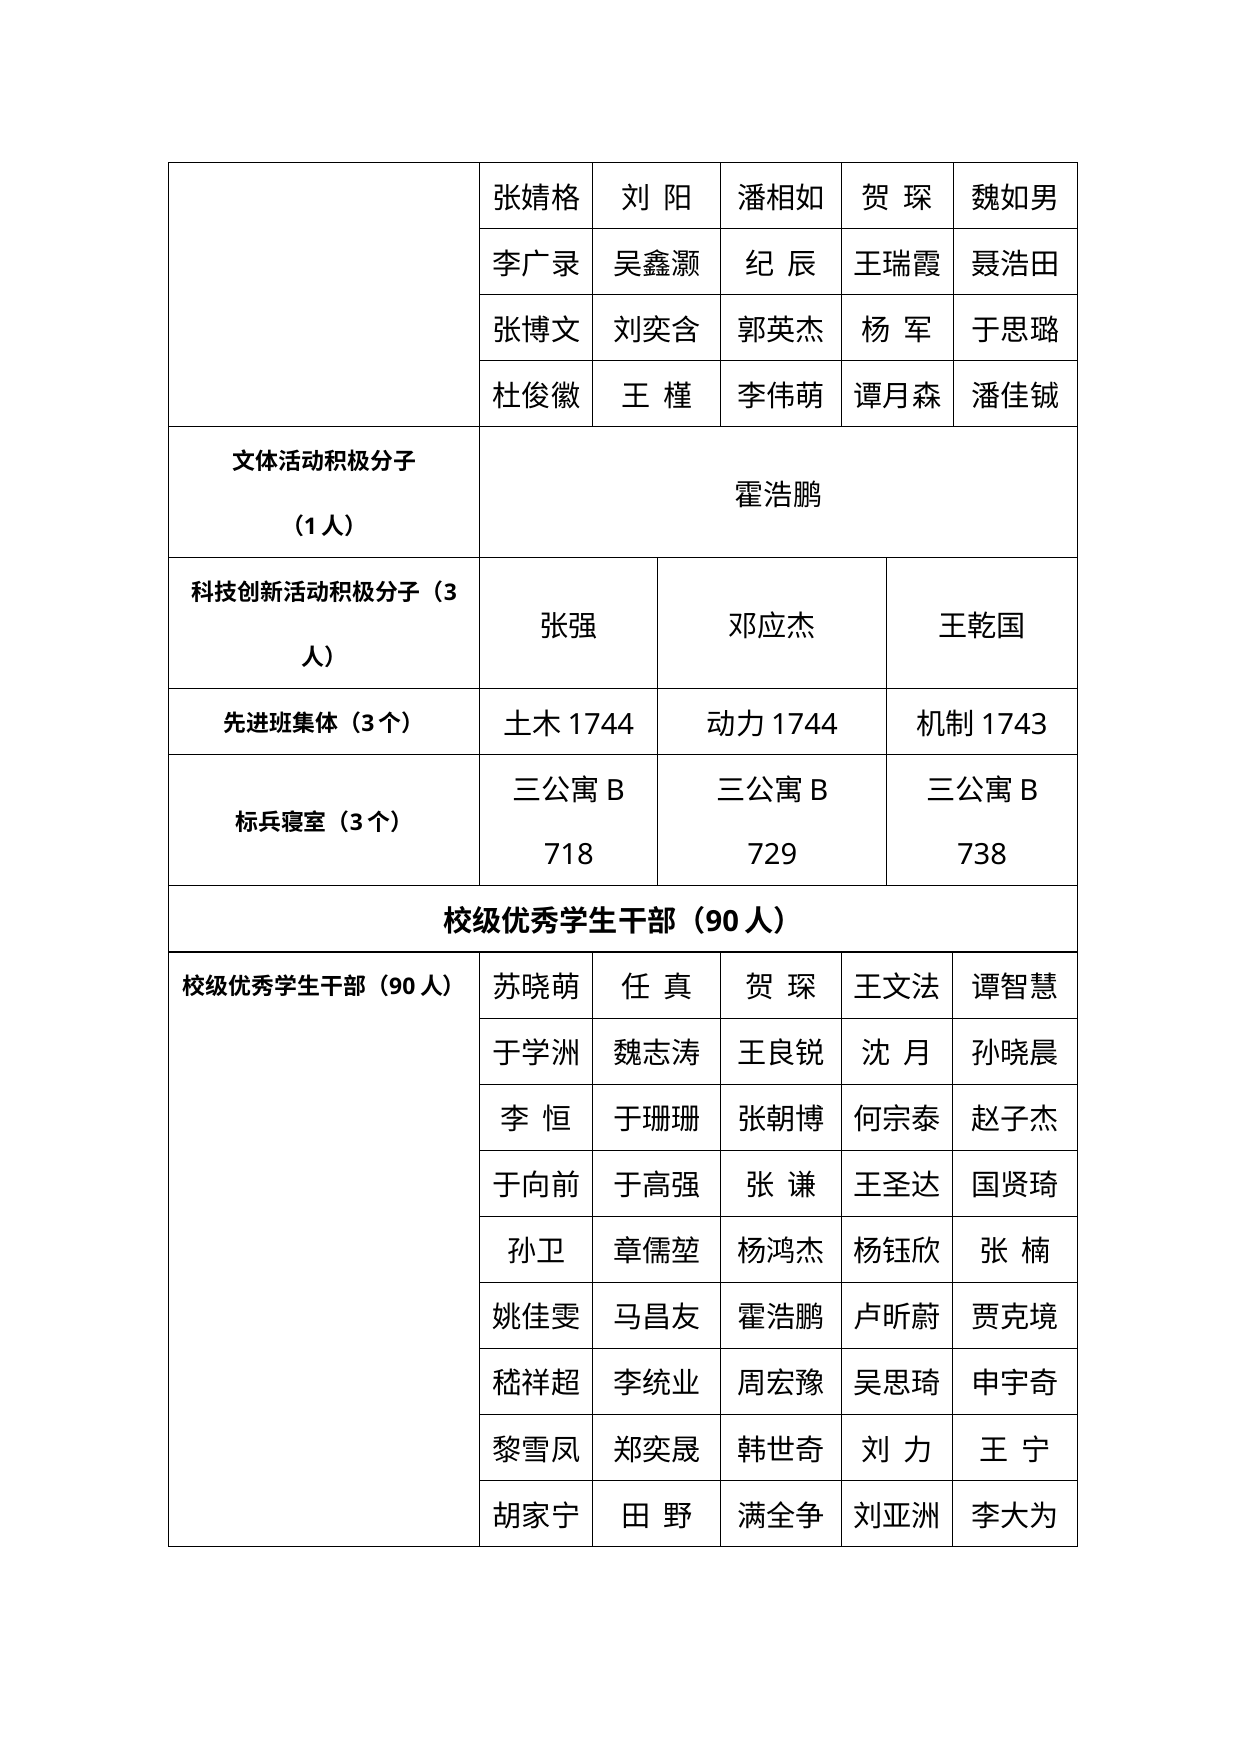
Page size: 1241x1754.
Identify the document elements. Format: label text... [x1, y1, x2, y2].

table_cell 魏如男 [954, 163, 1077, 228]
table_cell 邓应杰 [658, 558, 886, 688]
table_cell 王文法 [842, 953, 952, 1017]
table_cell 张强 [480, 558, 657, 688]
table_cell 卢昕蔚 [842, 1283, 952, 1348]
table_cell 先进班集体（3个） [169, 689, 479, 754]
table_cell 标兵寝室（3个） [169, 755, 479, 885]
table_cell 贾克境 [953, 1283, 1077, 1348]
table_cell 土木1744 [480, 689, 657, 754]
table_cell 三公寓B 718 [480, 755, 657, 885]
table_cell 杨鸿杰 [721, 1217, 841, 1282]
table_cell 何宗泰 [842, 1085, 952, 1149]
table_cell 姚佳雯 [480, 1283, 592, 1348]
table_cell 于学洲 [480, 1019, 592, 1083]
table_cell 刘亚洲 [842, 1481, 952, 1546]
table_cell 满全争 [721, 1481, 841, 1546]
table_cell 张 谦 [721, 1151, 841, 1216]
table_cell 潘佳铖 [954, 361, 1077, 426]
table_cell 李伟萌 [721, 361, 841, 426]
table_cell 吴鑫灏 [593, 229, 720, 294]
table_cell 李广录 [480, 229, 592, 294]
table_cell 刘 力 [842, 1415, 952, 1480]
table_cell 孙卫 [480, 1217, 592, 1282]
table_cell 章儒堃 [593, 1217, 720, 1282]
table_cell 黎雪凤 [480, 1415, 592, 1480]
table_cell 张婧格 [480, 163, 592, 228]
table_cell 校级优秀学生干部（90人） [169, 886, 1077, 951]
table_cell 杨钰欣 [842, 1217, 952, 1282]
table_cell 聂浩田 [954, 229, 1077, 294]
table_cell 杨 军 [842, 295, 953, 360]
table_cell 赵子杰 [953, 1085, 1077, 1149]
table_cell 谭月森 [842, 361, 953, 426]
table_cell 张博文 [480, 295, 592, 360]
table_cell 胡家宁 [480, 1481, 592, 1546]
table_cell 周宏豫 [721, 1349, 841, 1414]
table_cell 王 宁 [953, 1415, 1077, 1480]
table_cell 纪 辰 [721, 229, 841, 294]
table_cell 王瑞霞 [842, 229, 953, 294]
table_cell 动力1744 [658, 689, 886, 754]
table_cell 杜俊徽 [480, 361, 592, 426]
table_cell 沈 月 [842, 1019, 952, 1083]
table_cell 机制1743 [887, 689, 1077, 754]
table_cell 李大为 [953, 1481, 1077, 1546]
table_cell 王圣达 [842, 1151, 952, 1216]
table_cell 田 野 [593, 1481, 720, 1546]
table_cell 王良锐 [721, 1019, 841, 1083]
table_cell 三公寓B 729 [658, 755, 886, 885]
table_cell 校级优秀学生干部（90人） [169, 953, 479, 1546]
table_cell 贺 琛 [842, 163, 953, 228]
table_cell 郑奕晟 [593, 1415, 720, 1480]
table_cell 韩世奇 [721, 1415, 841, 1480]
table_cell 王 槿 [593, 361, 720, 426]
table_cell 于向前 [480, 1151, 592, 1216]
table_cell 三公寓B 738 [887, 755, 1077, 885]
table_cell 国贤琦 [953, 1151, 1077, 1216]
table_cell 于珊珊 [593, 1085, 720, 1149]
table_cell 孙晓晨 [953, 1019, 1077, 1083]
table_cell 郭英杰 [721, 295, 841, 360]
table_cell 马昌友 [593, 1283, 720, 1348]
table_cell 贺 琛 [721, 953, 841, 1017]
table_cell 嵇祥超 [480, 1349, 592, 1414]
table_cell 于思璐 [954, 295, 1077, 360]
table_cell 刘 阳 [593, 163, 720, 228]
table_cell 吴思琦 [842, 1349, 952, 1414]
table_cell 谭智慧 [953, 953, 1077, 1017]
table_cell 苏晓萌 [480, 953, 592, 1017]
table_cell 张 楠 [953, 1217, 1077, 1282]
table_cell 李 恒 [480, 1085, 592, 1149]
table_cell 魏志涛 [593, 1019, 720, 1083]
table_cell 于高强 [593, 1151, 720, 1216]
table_cell 申宇奇 [953, 1349, 1077, 1414]
table_cell 张朝博 [721, 1085, 841, 1149]
table_cell 潘相如 [721, 163, 841, 228]
table_cell 刘奕含 [593, 295, 720, 360]
table_cell 李统业 [593, 1349, 720, 1414]
table_cell 任 真 [593, 953, 720, 1017]
table_cell 霍浩鹏 [721, 1283, 841, 1348]
table_cell 霍浩鹏 [480, 427, 1077, 557]
table_cell 文体活动积极分子 （1人） [169, 427, 479, 557]
table_cell 科技创新活动积极分子（3人） [169, 558, 479, 688]
table_cell 王乾国 [887, 558, 1077, 688]
